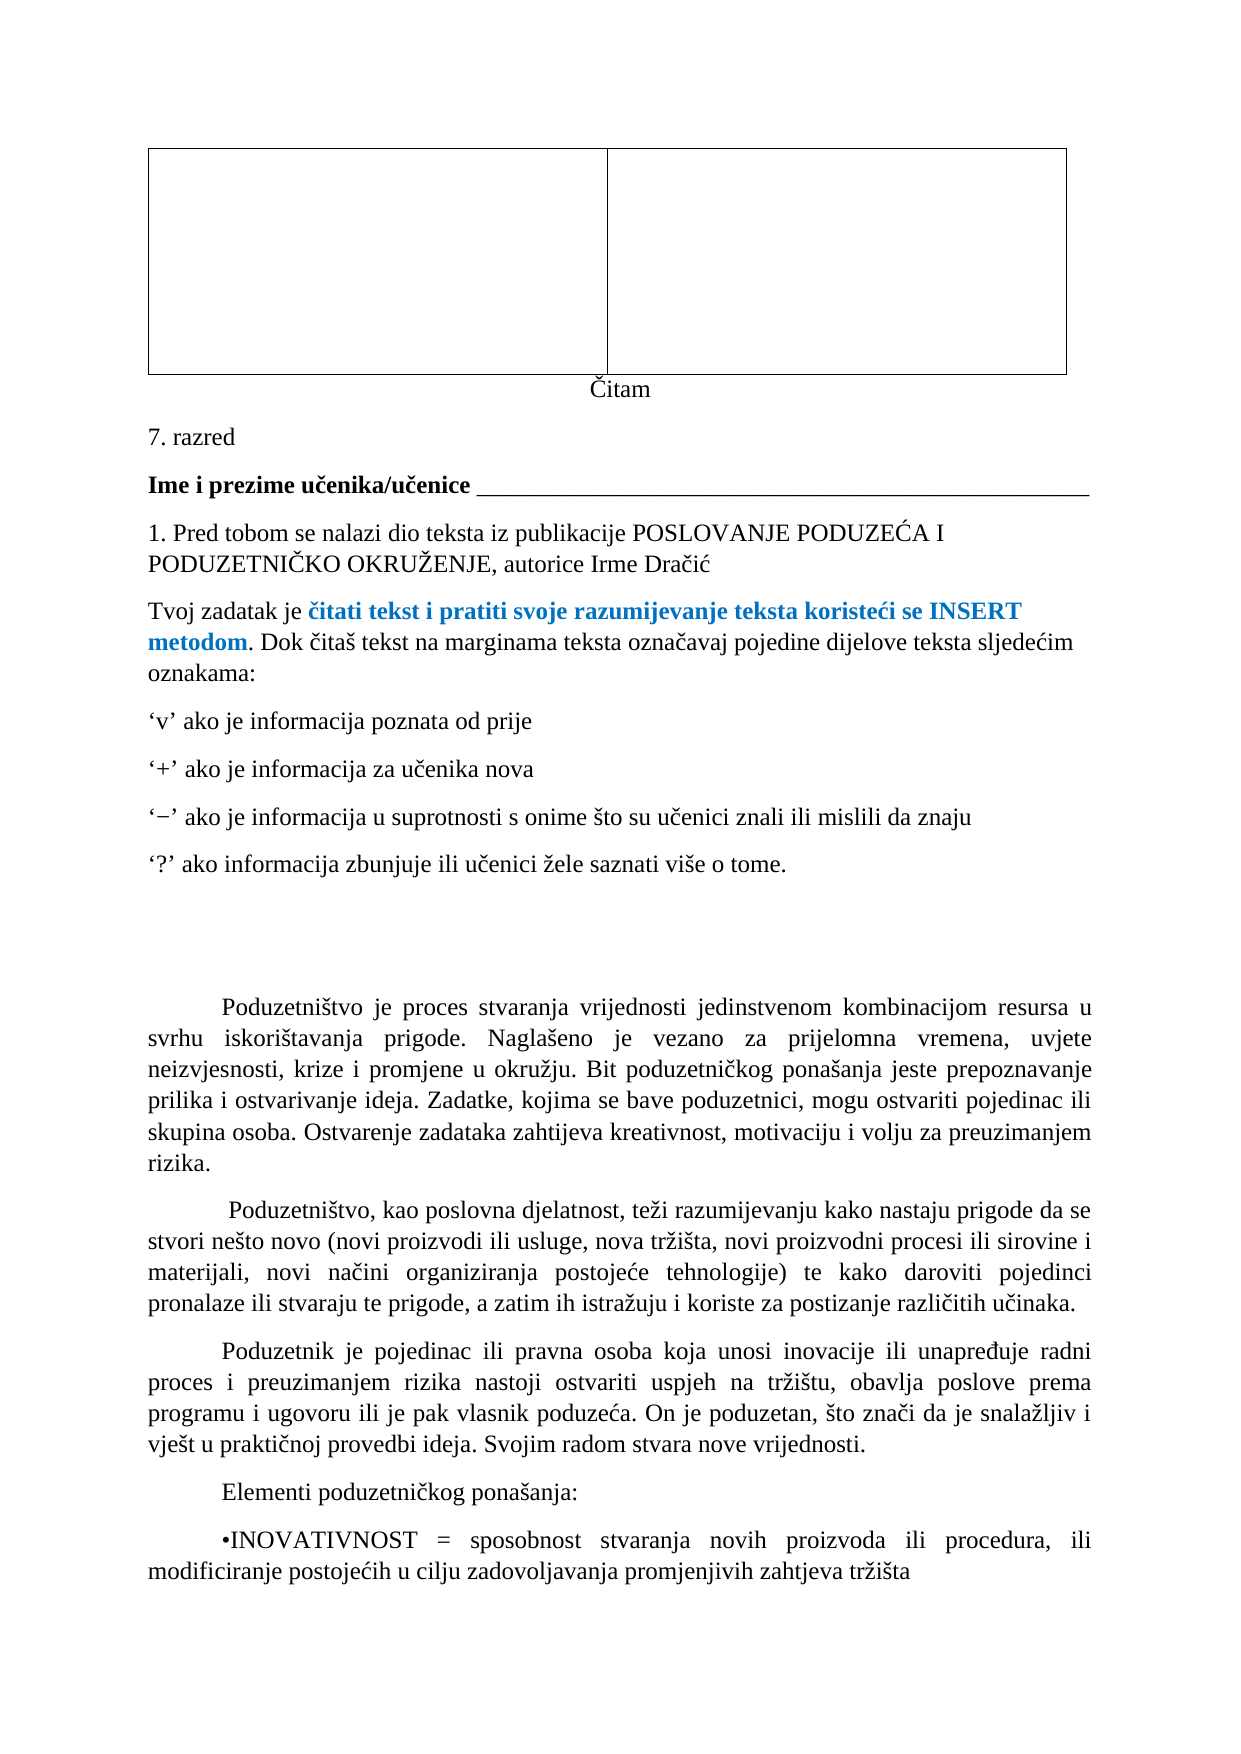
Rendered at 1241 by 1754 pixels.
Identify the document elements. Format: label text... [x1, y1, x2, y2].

text Čitam [148, 374, 1093, 403]
text ‘v’ ako je informacija poznata od prije [148, 706, 1093, 735]
text Poduzetništvo, kao poslovna djelatnost, teži razumijevanju kako nastaju prigode da se stvori nešto novo (novi proizvodi ili usluge, nova tržišta, novi proizvodni procesi ili sirovine i materijali, novi načini organiziranja postojeće tehnologije) te kako daroviti pojedinci pronalaze ili stvaraju te prigode, a zatim ih istražuju i koriste za postizanje različitih učinaka. [148, 1195, 1093, 1317]
text ‘−’ ako je informacija u suprotnosti s onime što su učenici znali ili mislili da znaju [148, 802, 1093, 830]
text Elementi poduzetničkog ponašanja: [148, 1477, 1093, 1506]
text 7. razred [148, 422, 1093, 451]
text Poduzetnik je pojedinac ili pravna osoba koja unosi inovacije ili unapređuje radni proces i preuzimanjem rizika nastoji ostvariti uspjeh na tržištu, obavlja poslove prema programu i ugovoru ili je pak vlasnik poduzeća. On je poduzetan, što znači da je snalažljiv i vješt u praktičnoj provedbi ideja. Svojim radom stvara nove vrijednosti. [148, 1336, 1093, 1458]
text Poduzetništvo je proces stvaranja vrijednosti jedinstvenom kombinacijom resursa u svrhu iskorištavanja prigode. Naglašeno je vezano za prijelomna vremena, uvjete neizvjesnosti, krize i promjene u okružju. Bit poduzetničkog ponašanja jeste prepoznavanje prilika i ostvarivanje ideja. Zadatke, kojima se bave poduzetnici, mogu ostvariti pojedinac ili skupina osoba. Ostvarenje zadataka zahtijeva kreativnost, motivaciju i volju za preuzimanjem rizika. [148, 992, 1093, 1176]
text ‘+’ ako je informacija za učenika nova [148, 754, 1093, 783]
text Ime i prezime učenika/učenice _________________________________________________ [148, 470, 1093, 499]
text ‘?’ ako informacija zbunjuje ili učenici žele saznati više o tome. [148, 849, 1093, 878]
text •INOVATIVNOST = sposobnost stvaranja novih proizvoda ili procedura, ili modificiranje postojećih u cilju zadovoljavanja promjenjivih zahtjeva tržišta [148, 1525, 1093, 1584]
text Tvoj zadatak je čitati tekst i pratiti svoje razumijevanje teksta koristeći se INSERT metodom. Dok čitaš tekst na marginama teksta označavaj pojedine dijelove teksta sljedećim oznakama: [148, 596, 1093, 687]
table_cell [608, 149, 1066, 373]
text 1. Pred tobom se nalazi dio teksta iz publikacije POSLOVANJE PODUZEĆA I PODUZETNIČKO OKRUŽENJE, autorice Irme Dračić [148, 518, 1093, 577]
table_cell [149, 149, 607, 373]
